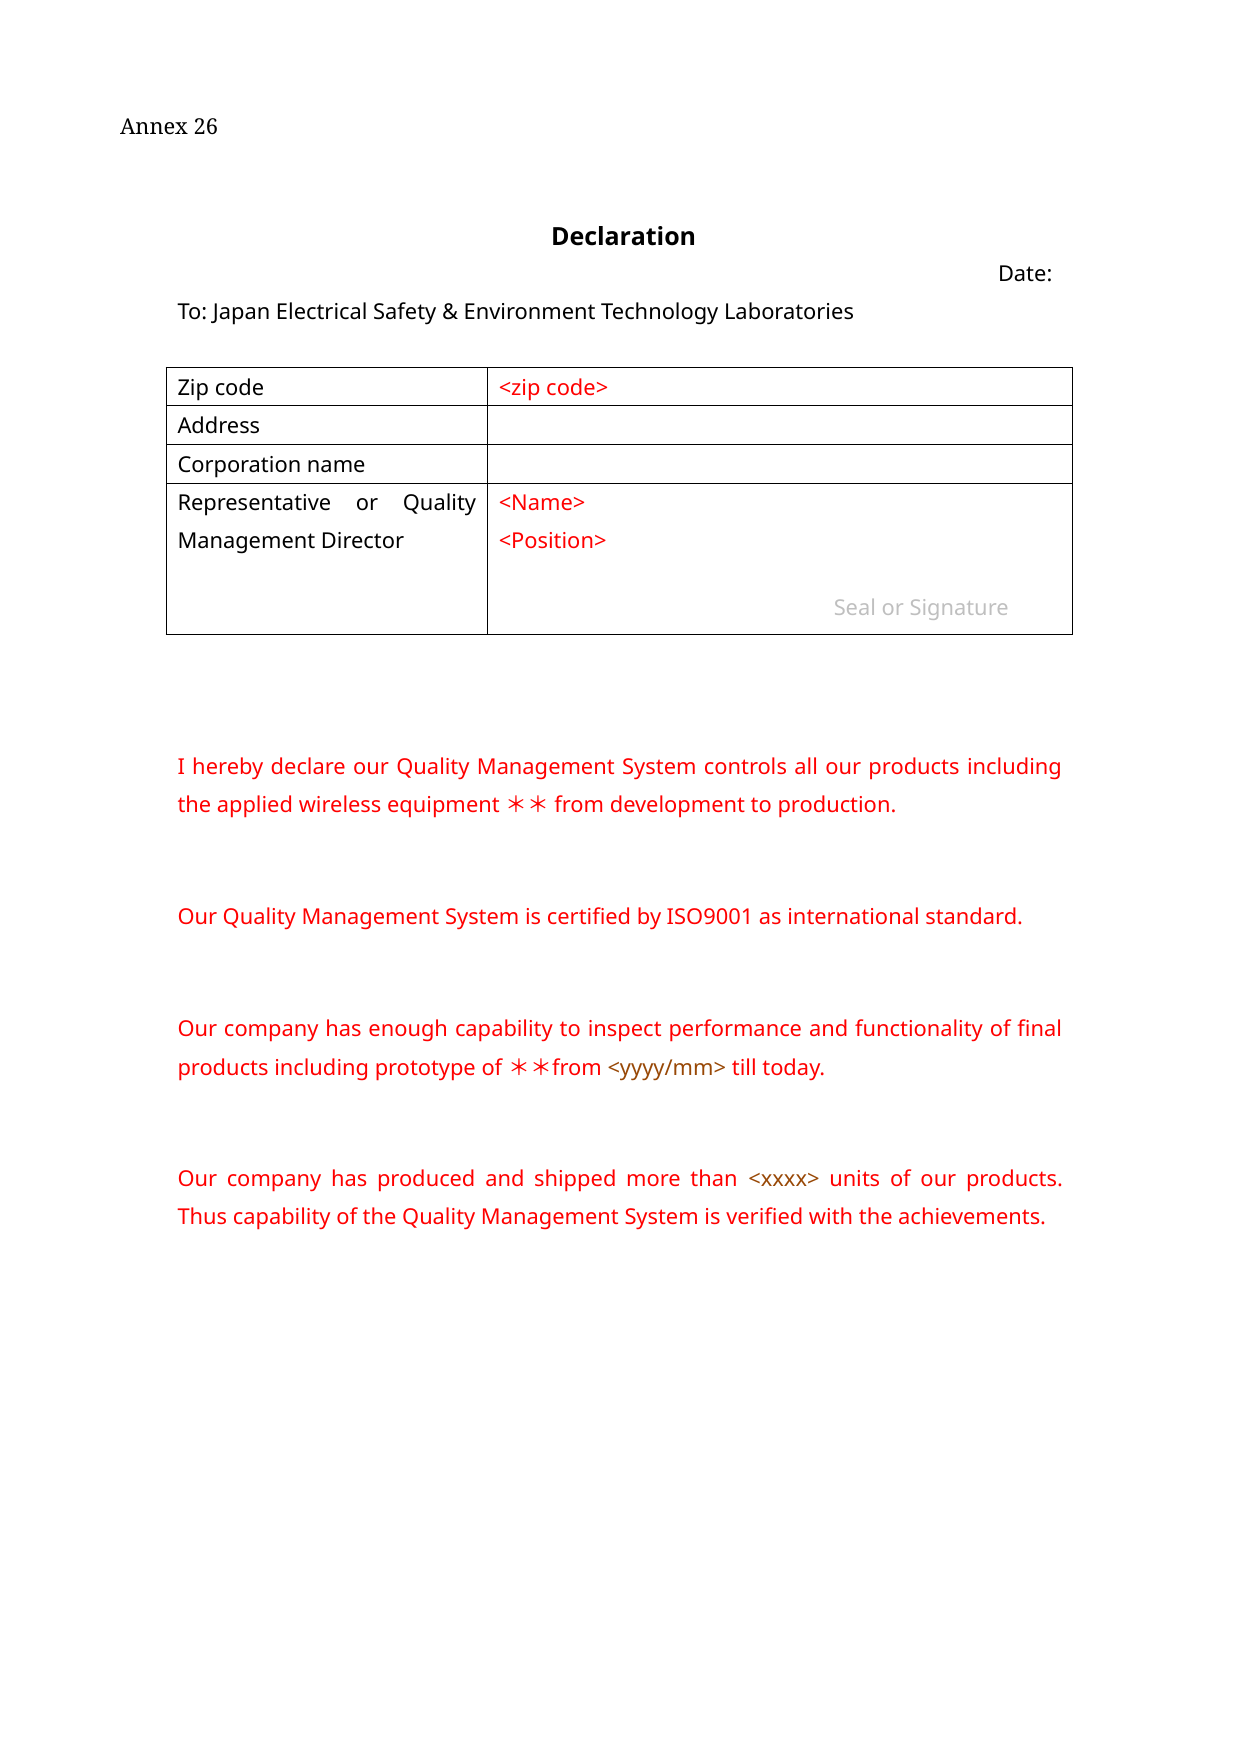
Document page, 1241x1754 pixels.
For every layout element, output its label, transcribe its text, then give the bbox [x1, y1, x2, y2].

text Our Quality Management System is certified by ISO9001 as international standard. [177, 897, 1063, 934]
table_cell [488, 406, 1072, 444]
text Declaration [177, 217, 1063, 254]
table_cell Corporation name [167, 445, 487, 482]
table_cell Representative or Quality Management Director [167, 484, 487, 633]
table_cell <Name> <Position> [488, 484, 1072, 633]
text Our company has enough capability to inspect performance and functionality of final products including prototype of ＊＊from <yyyy/mm> till today. [177, 1009, 1063, 1084]
table_cell Address [167, 406, 487, 444]
text Date: [177, 254, 1052, 292]
text To: Japan Electrical Safety & Environment Technology Laboratories [177, 292, 1063, 329]
table_header Zip code [167, 368, 487, 405]
text Our company has produced and shipped more than <xxxx> units of our products. Thus capability of the Quality Management System is verified with the achievements. [177, 1159, 1063, 1234]
table_header <zip code> [488, 368, 1072, 405]
text I hereby declare our Quality Management System controls all our products including the applied wireless equipment ＊＊ from development to production. [177, 747, 1063, 822]
table_cell [488, 445, 1072, 482]
